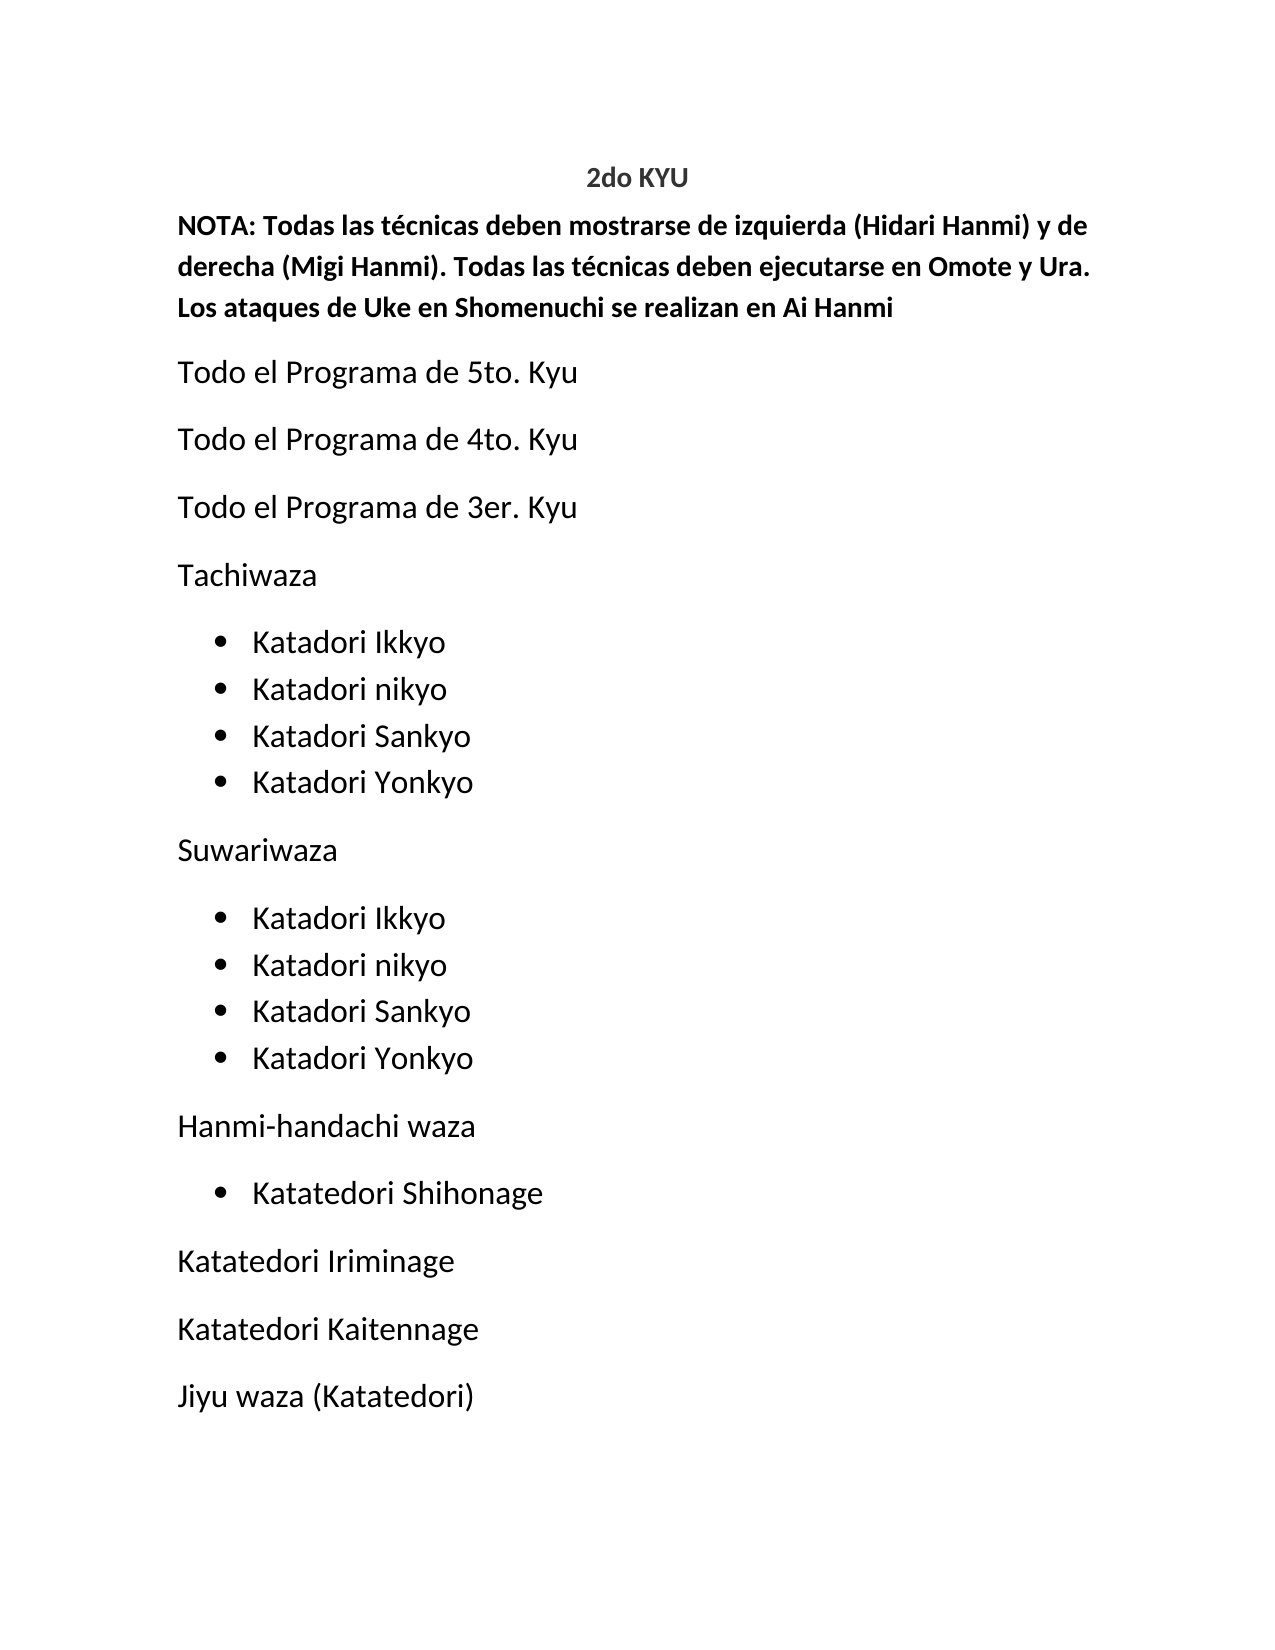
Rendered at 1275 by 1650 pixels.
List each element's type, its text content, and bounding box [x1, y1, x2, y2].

text Suwariwaza [177, 829, 1098, 870]
text NOTA: Todas las técnicas deben mostrarse de izquierda (Hidari Hanmi) y de derecha (Migi Hanmi). Todas las técnicas deben ejecutarse en Omote y Ura. Los ataques de Uke en Shomenuchi se realizan en Ai Hanmi [177, 207, 1098, 325]
text Todo el Programa de 4to. Kyu [177, 418, 1098, 459]
list Katadori Sankyo [215, 990, 1098, 1031]
text 2do KYU [177, 159, 1098, 195]
list Katadori Sankyo [215, 715, 1098, 756]
list Katadori Ikkyo [215, 897, 1098, 937]
text Jiyu waza (Katatedori) [177, 1375, 1098, 1416]
list Katadori Ikkyo [215, 621, 1098, 662]
list Katadori Yonkyo [215, 1037, 1098, 1078]
list Katadori nikyo [215, 668, 1098, 709]
list Katadori Yonkyo [215, 762, 1098, 802]
text Todo el Programa de 3er. Kyu [177, 486, 1098, 527]
list Katadori nikyo [215, 943, 1098, 984]
text Katatedori Kaitennage [177, 1307, 1098, 1348]
text Katatedori Iriminage [177, 1240, 1098, 1281]
text Tachiwaza [177, 554, 1098, 594]
text Hanmi-handachi waza [177, 1105, 1098, 1145]
list Katatedori Shihonage [215, 1172, 1098, 1213]
text Todo el Programa de 5to. Kyu [177, 351, 1098, 392]
